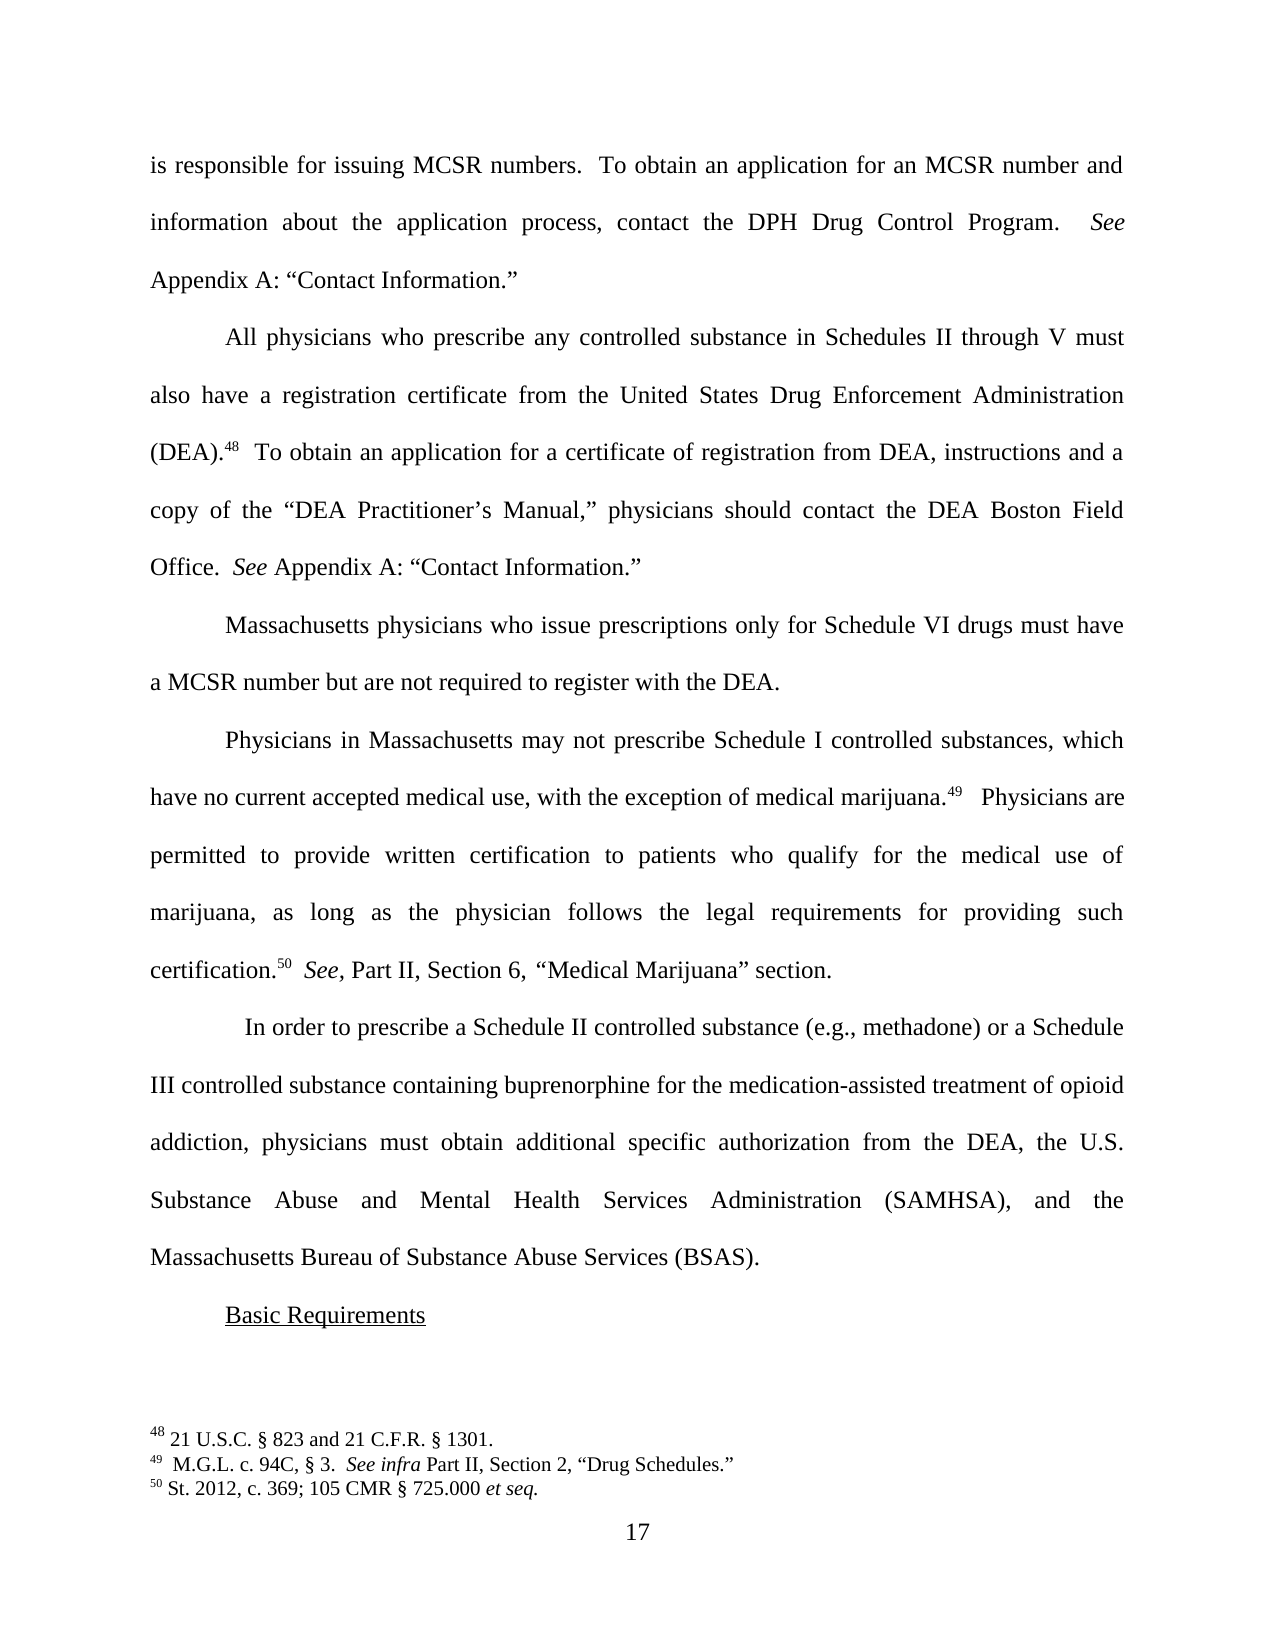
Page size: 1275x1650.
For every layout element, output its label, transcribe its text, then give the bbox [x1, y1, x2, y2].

text In order to prescribe a Schedule II controlled substance (e.g., methadone) or a Schedule III controlled substance containing buprenorphine for the medication-assisted treatment of opioid addiction, physicians must obtain additional specific authorization from the DEA, the U.S. Substance Abuse and Mental Health Services Administration (SAMHSA), and the Massachusetts Bureau of Substance Abuse Services (BSAS). [150, 1012, 1125, 1271]
list Basic Requirements [225, 1300, 1125, 1329]
text All physicians who prescribe any controlled substance in Schedules II through V must also have a registration certificate from the United States Drug Enforcement Administration (DEA). To obtain an application for a certificate of registration from DEA, instructions and a copy of the “DEA Practitioner’s Manual,” physicians should contact the DEA Boston Field Office. See Appendix A: “Contact Information.” [150, 322, 1125, 581]
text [150, 150, 1125, 294]
text Massachusetts physicians who issue prescriptions only for Schedule VI drugs must have a MCSR number but are not required to register with the DEA. [150, 610, 1125, 696]
text Physicians in Massachusetts may not prescribe Schedule I controlled substances, which have no current accepted medical use, with the exception of medical marijuana. Physicians are permitted to provide written certification to patients who qualify for the medical use of marijuana, as long as the physician follows the legal requirements for providing such certification. See, Part II, Section 6, “Medical Marijuana” section. [150, 725, 1125, 984]
